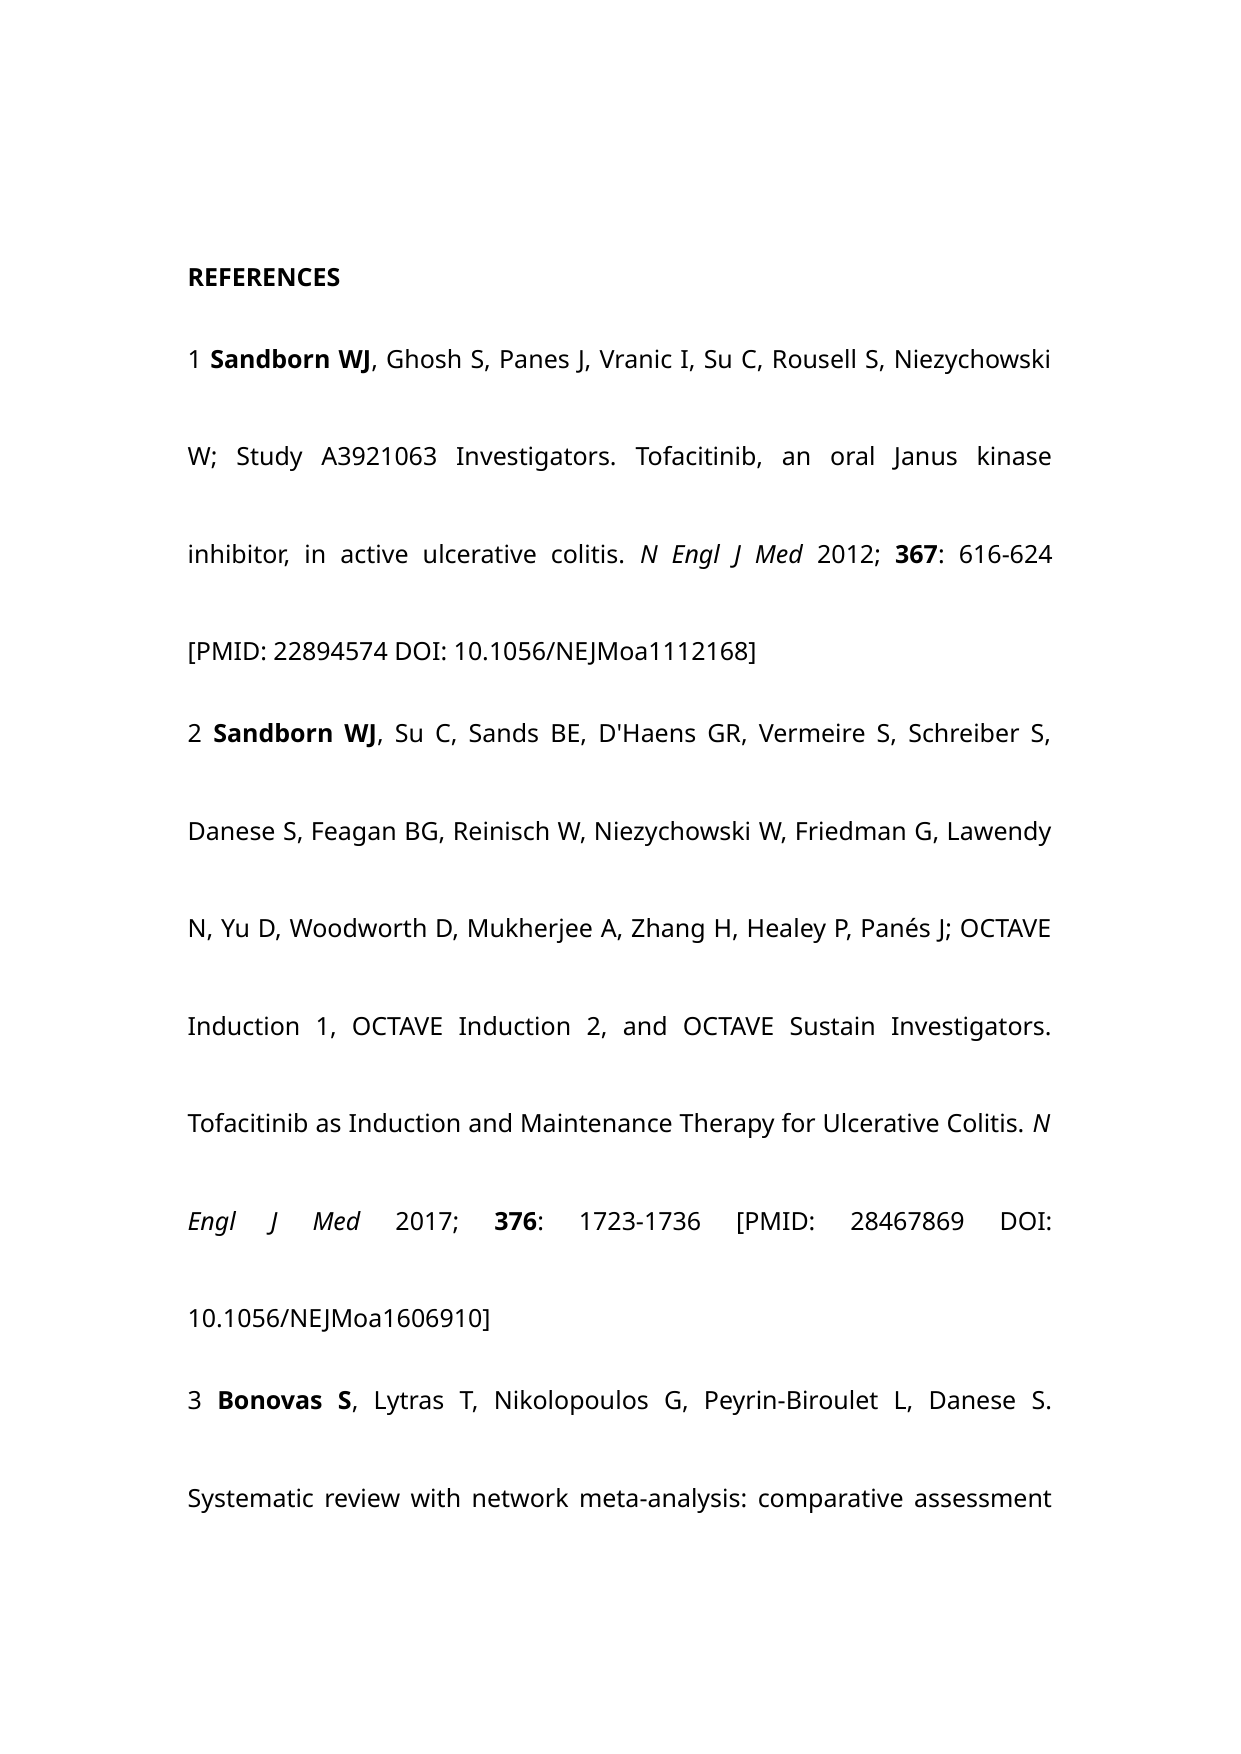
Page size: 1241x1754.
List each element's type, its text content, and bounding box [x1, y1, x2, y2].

text 2 Sandborn WJ, Su C, Sands BE, D'Haens GR, Vermeire S, Schreiber S, Danese S, Feagan BG, Reinisch W, Niezychowski W, Friedman G, Lawendy N, Yu D, Woodworth D, Mukherjee A, Zhang H, Healey P, Panés J; OCTAVE Induction 1, OCTAVE Induction 2, and OCTAVE Sustain Investigators. Tofacitinib as Induction and Maintenance Therapy for Ulcerative Colitis. N Engl J Med 2017; 376: 1723-1736 [PMID: 28467869 DOI: 10.1056/NEJMoa1606910] [187, 700, 1053, 1350]
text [187, 1367, 1053, 1530]
text 1 Sandborn WJ, Ghosh S, Panes J, Vranic I, Su C, Rousell S, Niezychowski W; Study A3921063 Investigators. Tofacitinib, an oral Janus kinase inhibitor, in active ulcerative colitis. N Engl J Med 2012; 367: 616-624 [PMID: 22894574 DOI: 10.1056/NEJMoa1112168] [187, 326, 1053, 683]
text REFERENCES [187, 244, 1053, 309]
